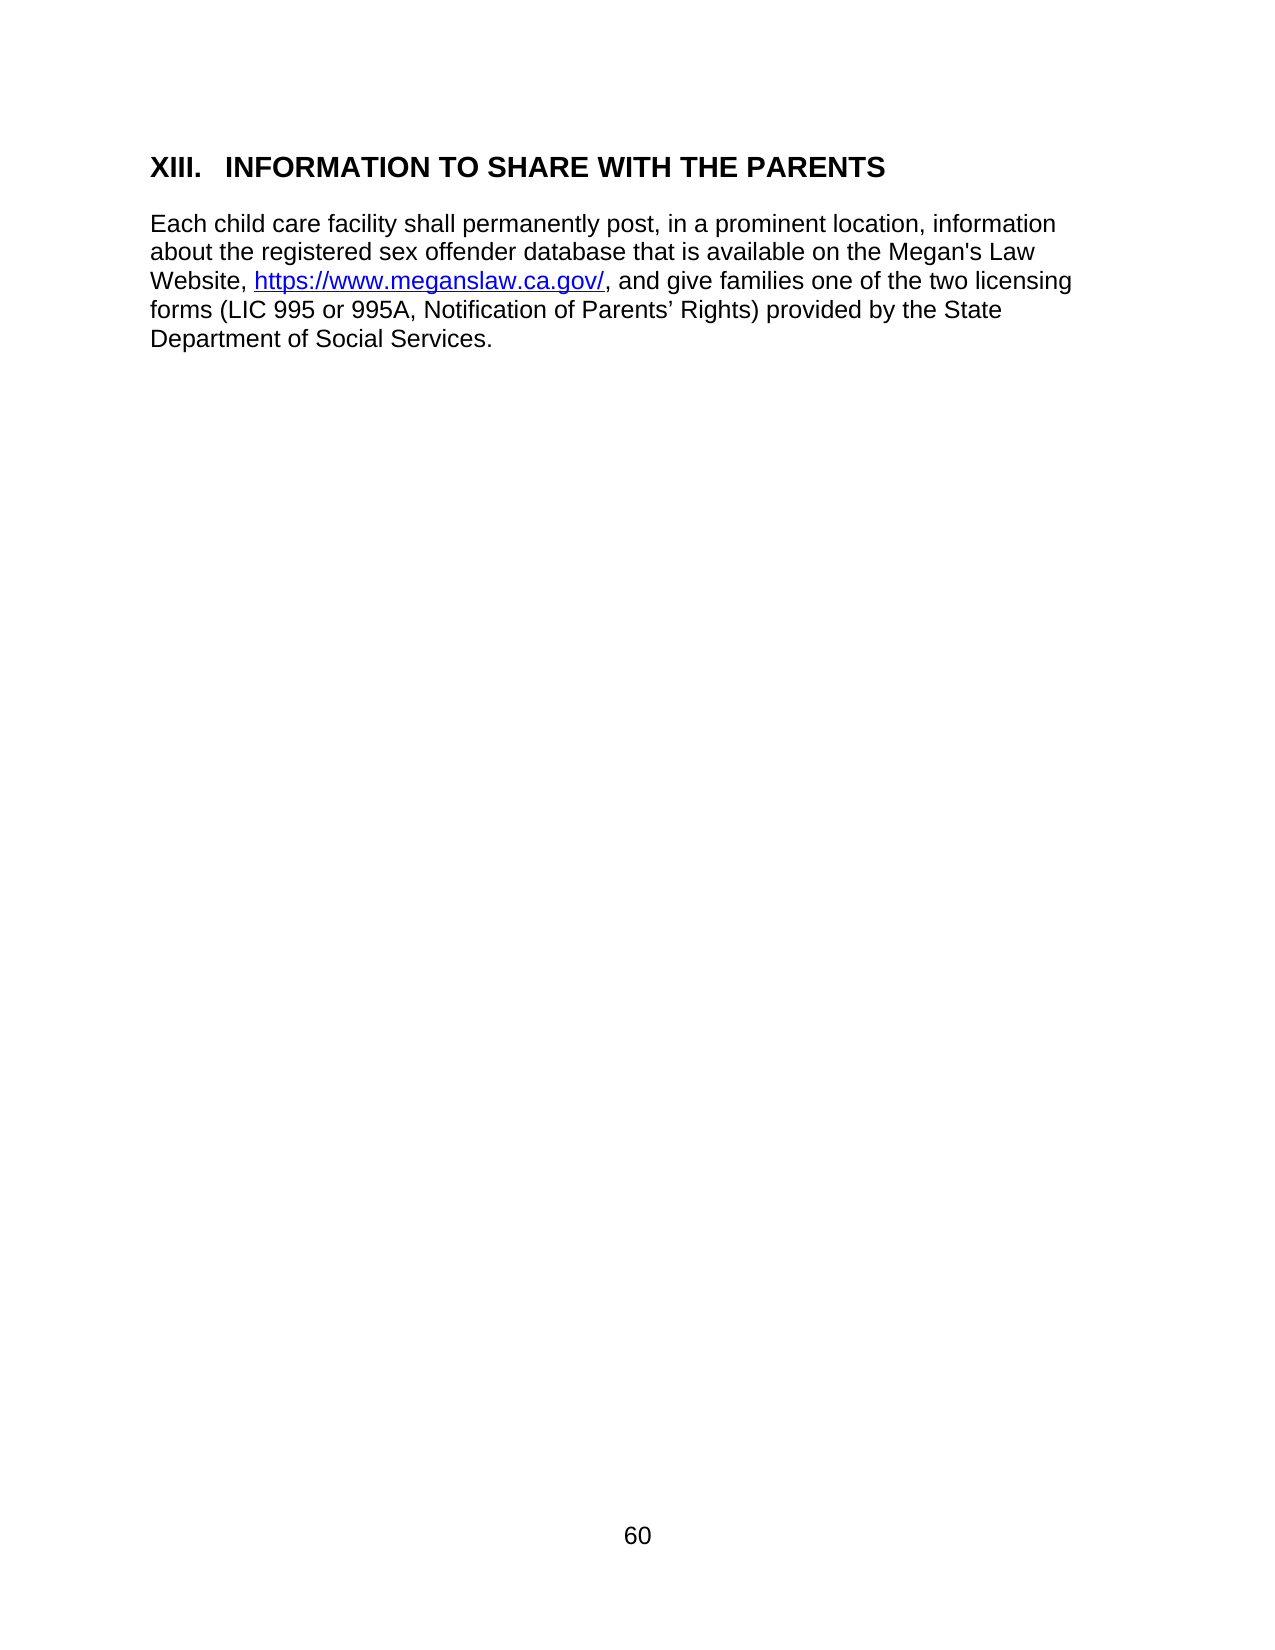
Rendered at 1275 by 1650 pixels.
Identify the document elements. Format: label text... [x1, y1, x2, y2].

text Each child care facility shall permanently post, in a prominent location, information about the registered sex offender database that is available on the Megan's Law Website, https://www.meganslaw.ca.gov/, and give families one of the two licensing forms (LIC 995 or 995A, Notification of Parents’ Rights) provided by the State Department of Social Services. [150, 208, 1125, 352]
subtitle INFORMATION TO SHARE WITH THE PARENTS [150, 150, 1125, 183]
